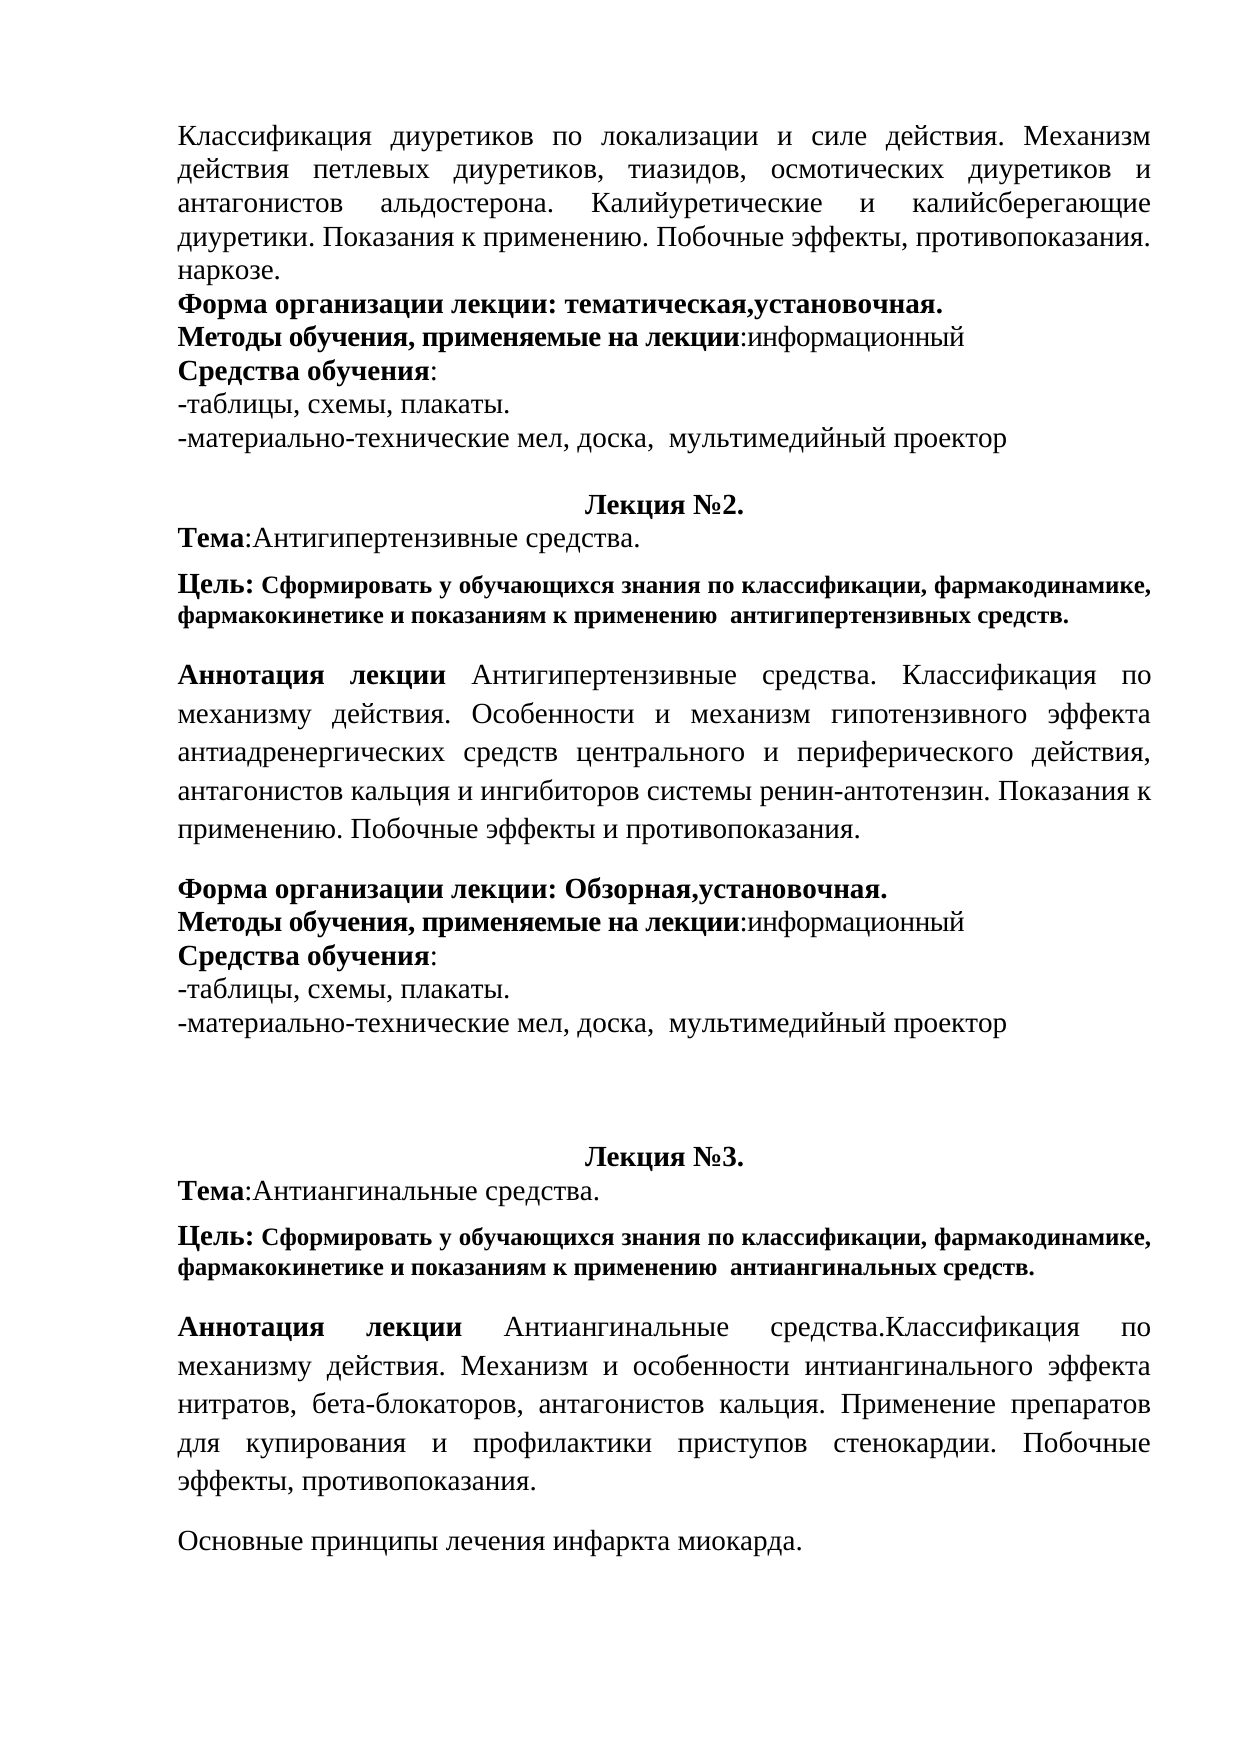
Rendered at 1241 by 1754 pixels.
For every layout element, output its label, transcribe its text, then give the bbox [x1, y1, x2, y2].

text Аннотация лекции Антиангинальные средства.Классификация по механизму действия. Механизм и особенности интиангинального эффекта нитратов, бета-блокаторов, антагонистов кальция. Применение препаратов для купирования и профилактики приступов стенокардии. Побочные эффекты, противопоказания. [177, 1309, 1152, 1497]
text Тема:Антиангинальные средства. [177, 1173, 1152, 1206]
text Лекция №3. [177, 1139, 1152, 1173]
text Лекция №2. [177, 487, 1152, 521]
text -таблицы, схемы, плакаты. [177, 971, 1152, 1005]
text Средства обучения: [177, 938, 1152, 971]
text Аннотация лекции Антигипертензивные средства. Классификация по механизму действия. Особенности и механизм гипотензивного эффекта антиадренергических средств центрального и периферического действия, антагонистов кальция и ингибиторов системы ренин-антотензин. Показания к применению. Побочные эффекты и противопоказания. [177, 657, 1152, 845]
text -таблицы, схемы, плакаты. [177, 386, 1152, 420]
text Методы обучения, применяемые на лекции:информационный [177, 904, 1152, 938]
text Средства обучения: [177, 353, 1152, 386]
text Форма организации лекции: тематическая,установочная. [177, 286, 1152, 319]
text Цель: Сформировать у обучающихся знания по классификации, фармакодинамике, фармакокинетике и показаниям к применению антигипертензивных средств. [177, 566, 1152, 628]
text Цель: Сформировать у обучающихся знания по классификации, фармакодинамике, фармакокинетике и показаниям к применению антиангинальных средств. [177, 1218, 1152, 1280]
text Основные принципы лечения инфаркта миокарда. [177, 1523, 1152, 1556]
text -материально-технические мел, доска, мультимедийный проектор [177, 1005, 1152, 1038]
text Методы обучения, применяемые на лекции:информационный [177, 319, 1152, 353]
text Классификация диуретиков по локализации и силе действия. Механизм действия петлевых диуретиков, тиазидов, осмотических диуретиков и антагонистов альдостерона. Калийуретические и калийсберегающие диуретики. Показания к применению. Побочные эффекты, противопоказания. [177, 118, 1152, 252]
text Форма организации лекции: Обзорная,установочная. [177, 871, 1152, 904]
text -материально-технические мел, доска, мультимедийный проектор [177, 420, 1152, 453]
text Тема:Антигипертензивные средства. [177, 521, 1152, 554]
text наркозе. [177, 252, 1152, 286]
